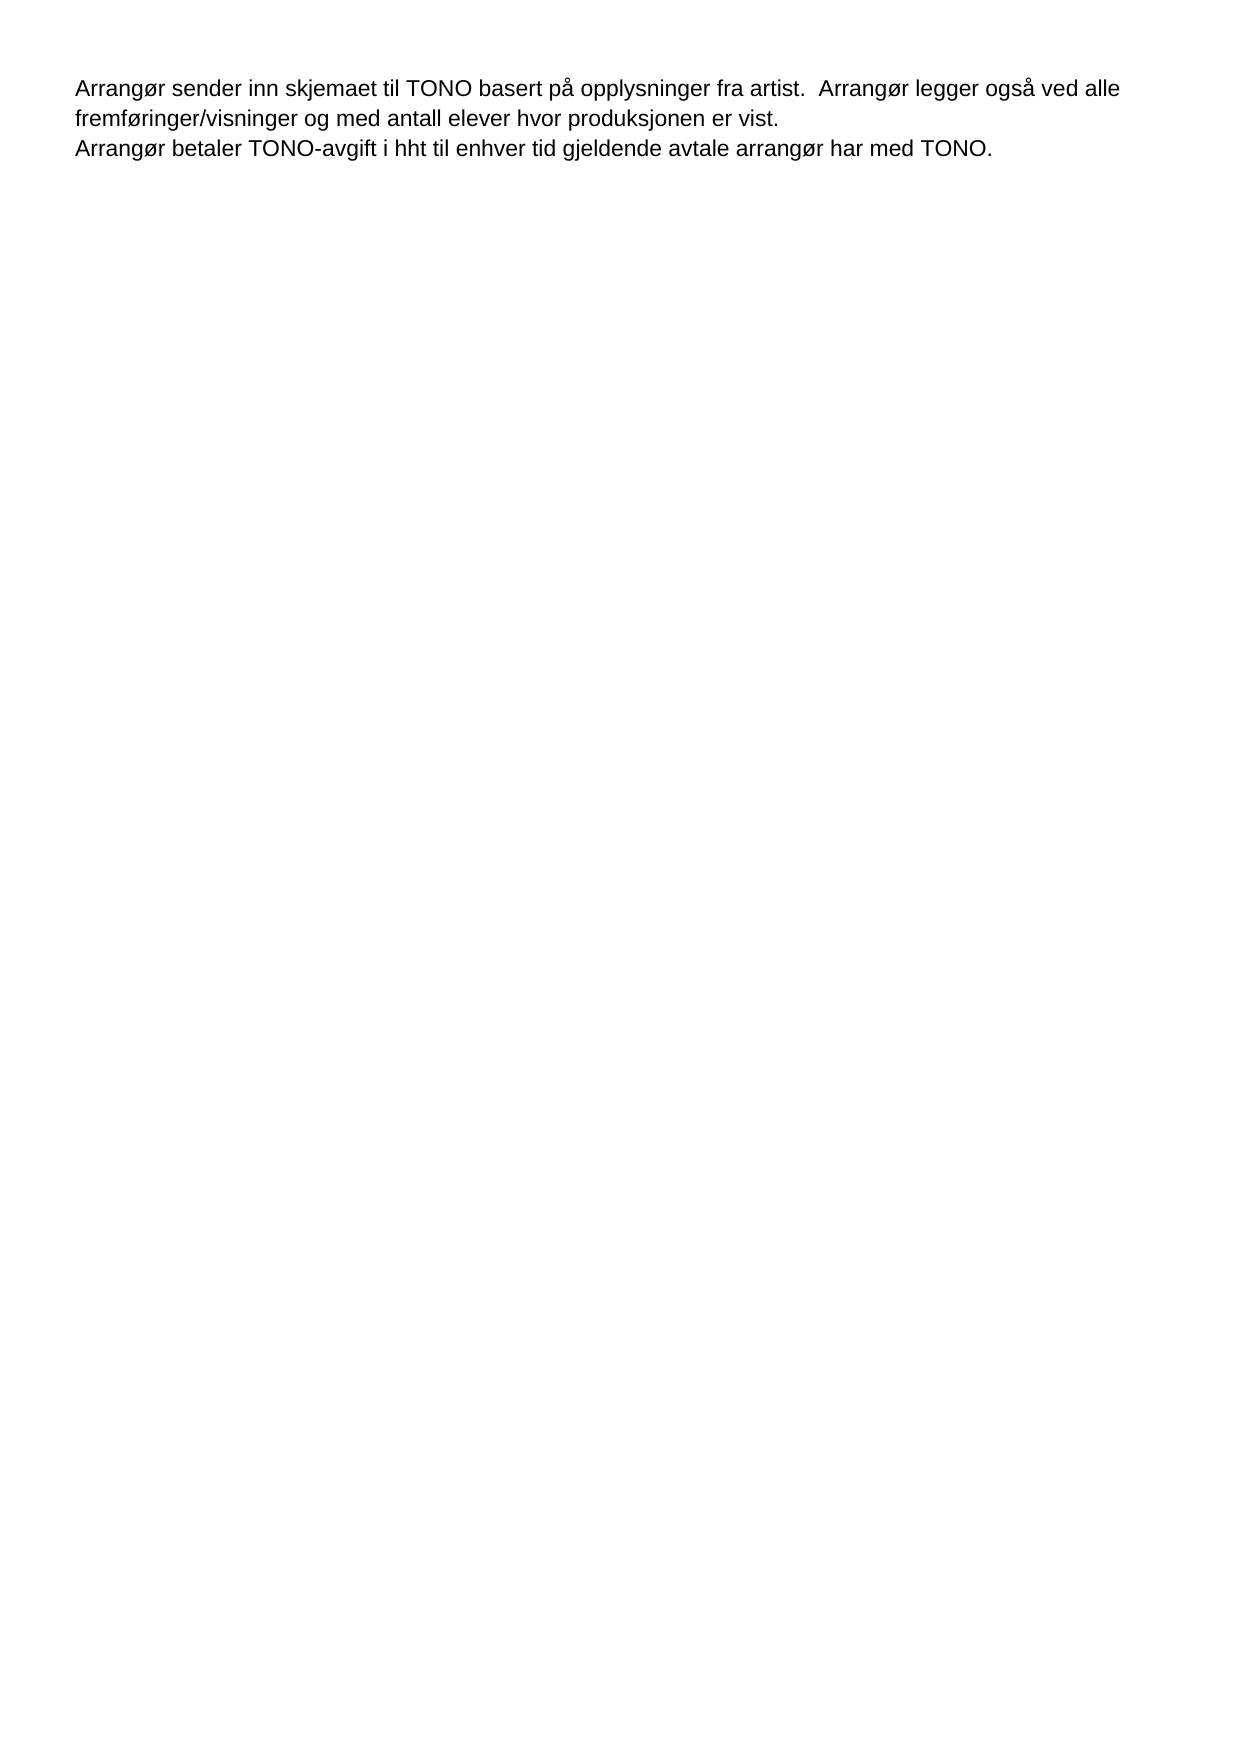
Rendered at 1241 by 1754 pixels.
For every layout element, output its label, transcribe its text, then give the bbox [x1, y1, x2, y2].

text Arrangør sender inn skjemaet til TONO basert på opplysninger fra artist. Arrangør legger også ved alle fremføringer/visninger og med antall elever hvor produksjonen er vist. [75, 75, 1165, 132]
text Arrangør betaler TONO-avgift i hht til enhver tid gjeldende avtale arrangør har med TONO. [75, 135, 1165, 162]
